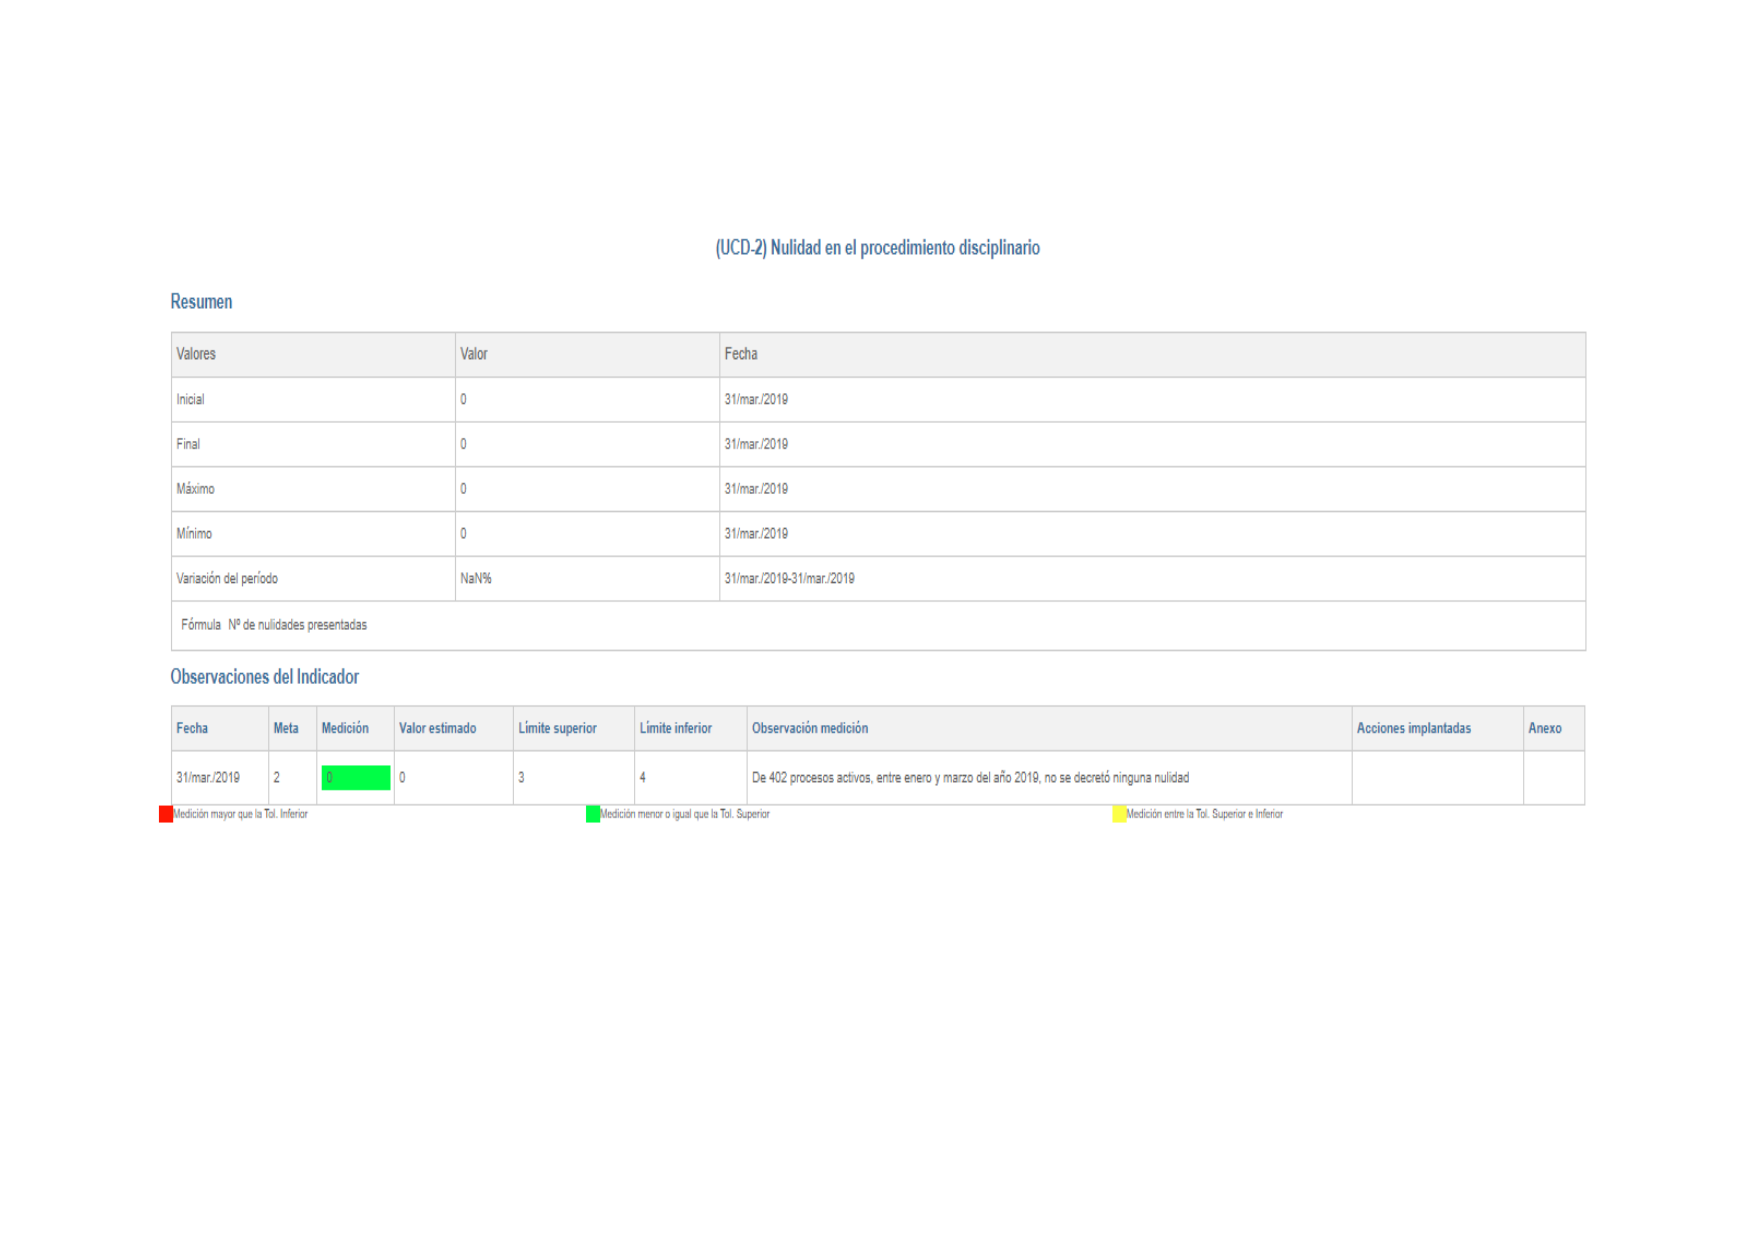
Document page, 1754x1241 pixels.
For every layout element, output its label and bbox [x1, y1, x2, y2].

picture [147, 230, 1604, 846]
